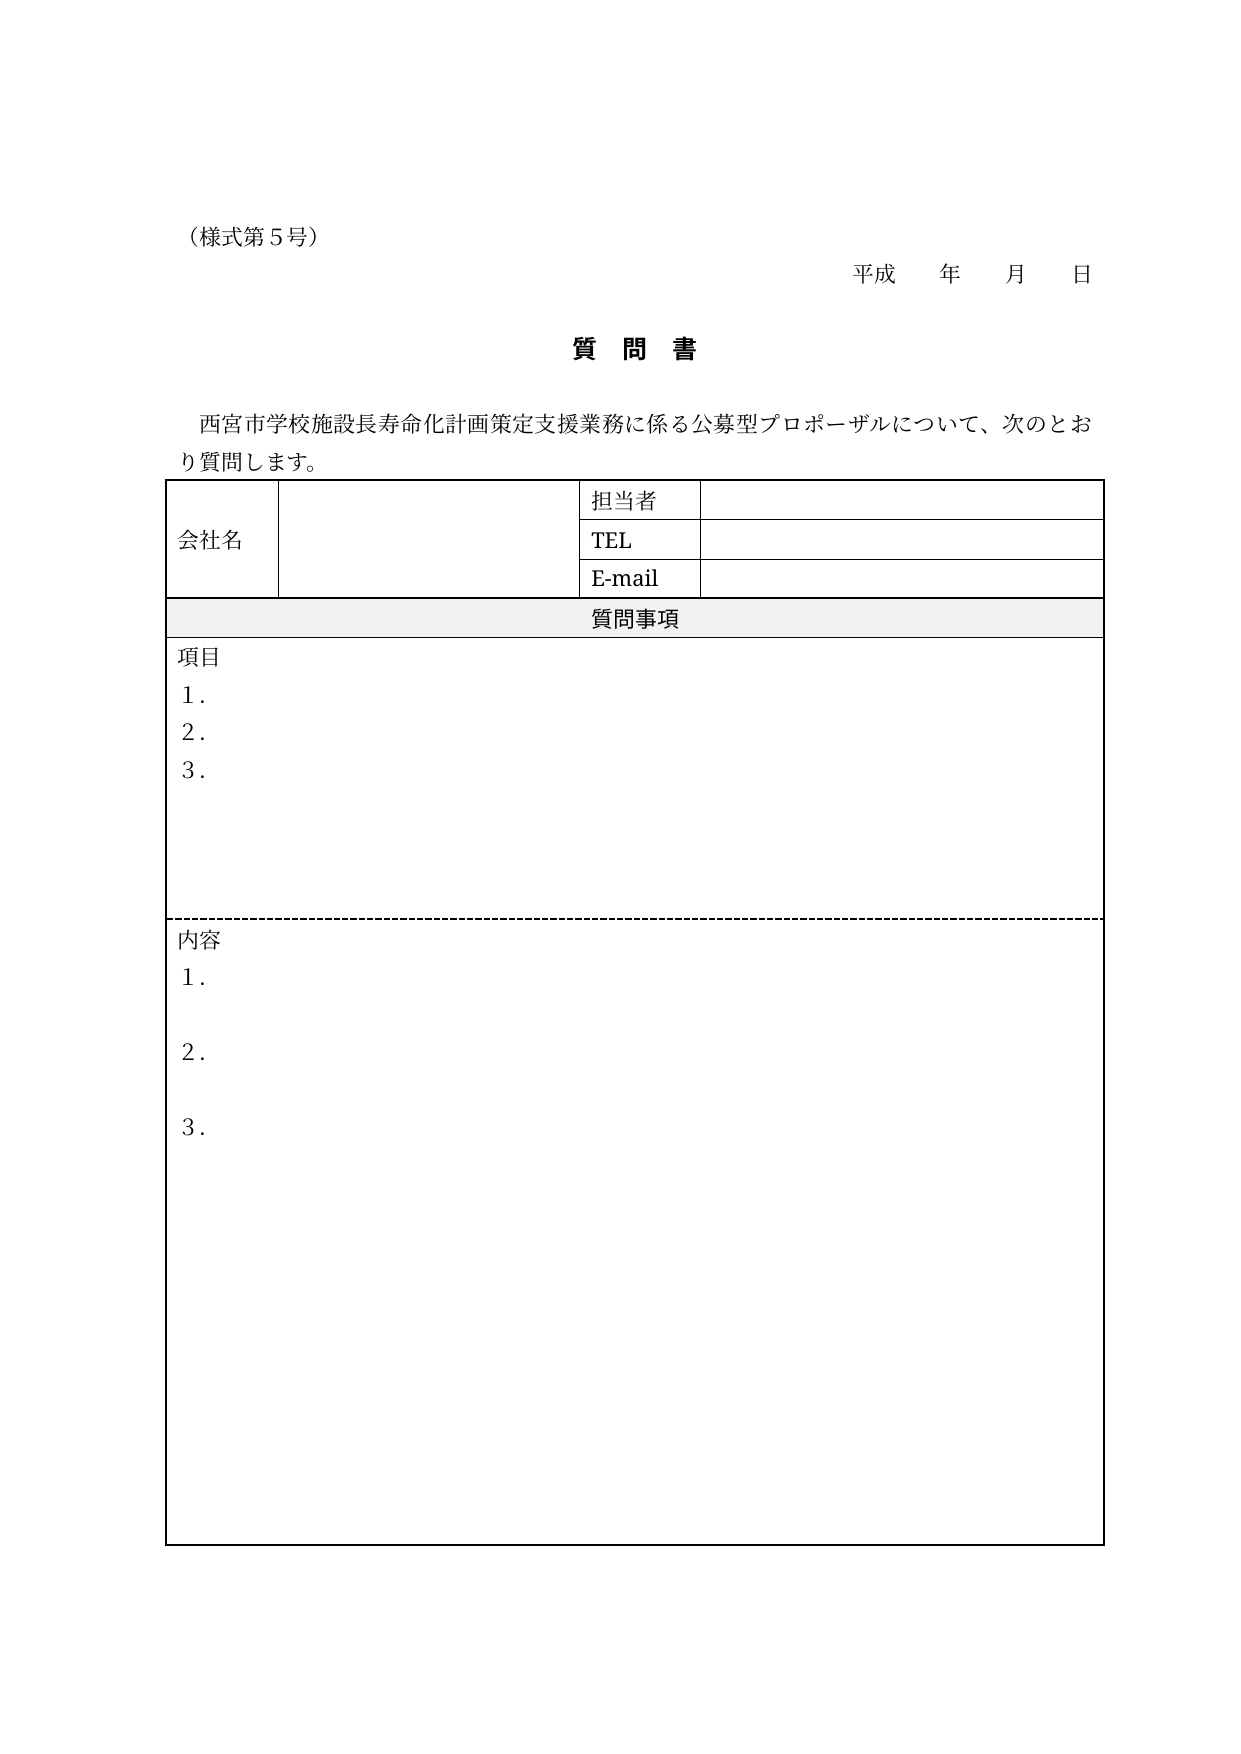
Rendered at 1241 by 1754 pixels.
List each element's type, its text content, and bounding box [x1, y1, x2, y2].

table_cell 質問事項 [167, 599, 1103, 637]
text 西宮市学校施設長寿命化計画策定支援業務に係る公募型プロポーザルについて、次のとおり質問します。 [177, 404, 1092, 479]
table_header 会社名 [167, 481, 278, 597]
table_cell TEL [580, 520, 700, 558]
table_cell 内容 １． ２． ３． [167, 918, 1103, 1544]
table_header [701, 481, 1103, 519]
table_header [279, 481, 579, 597]
table_cell [701, 560, 1103, 597]
text 質 問 書 [177, 329, 1092, 367]
text （様式第５号） [177, 217, 1092, 254]
text 平成 年 月 日 [177, 254, 1092, 292]
table_cell E-mail [580, 560, 700, 597]
table_header 担当者 [580, 481, 700, 519]
table_cell [701, 520, 1103, 558]
table_cell 項目 １． ２． ３． [167, 638, 1103, 918]
